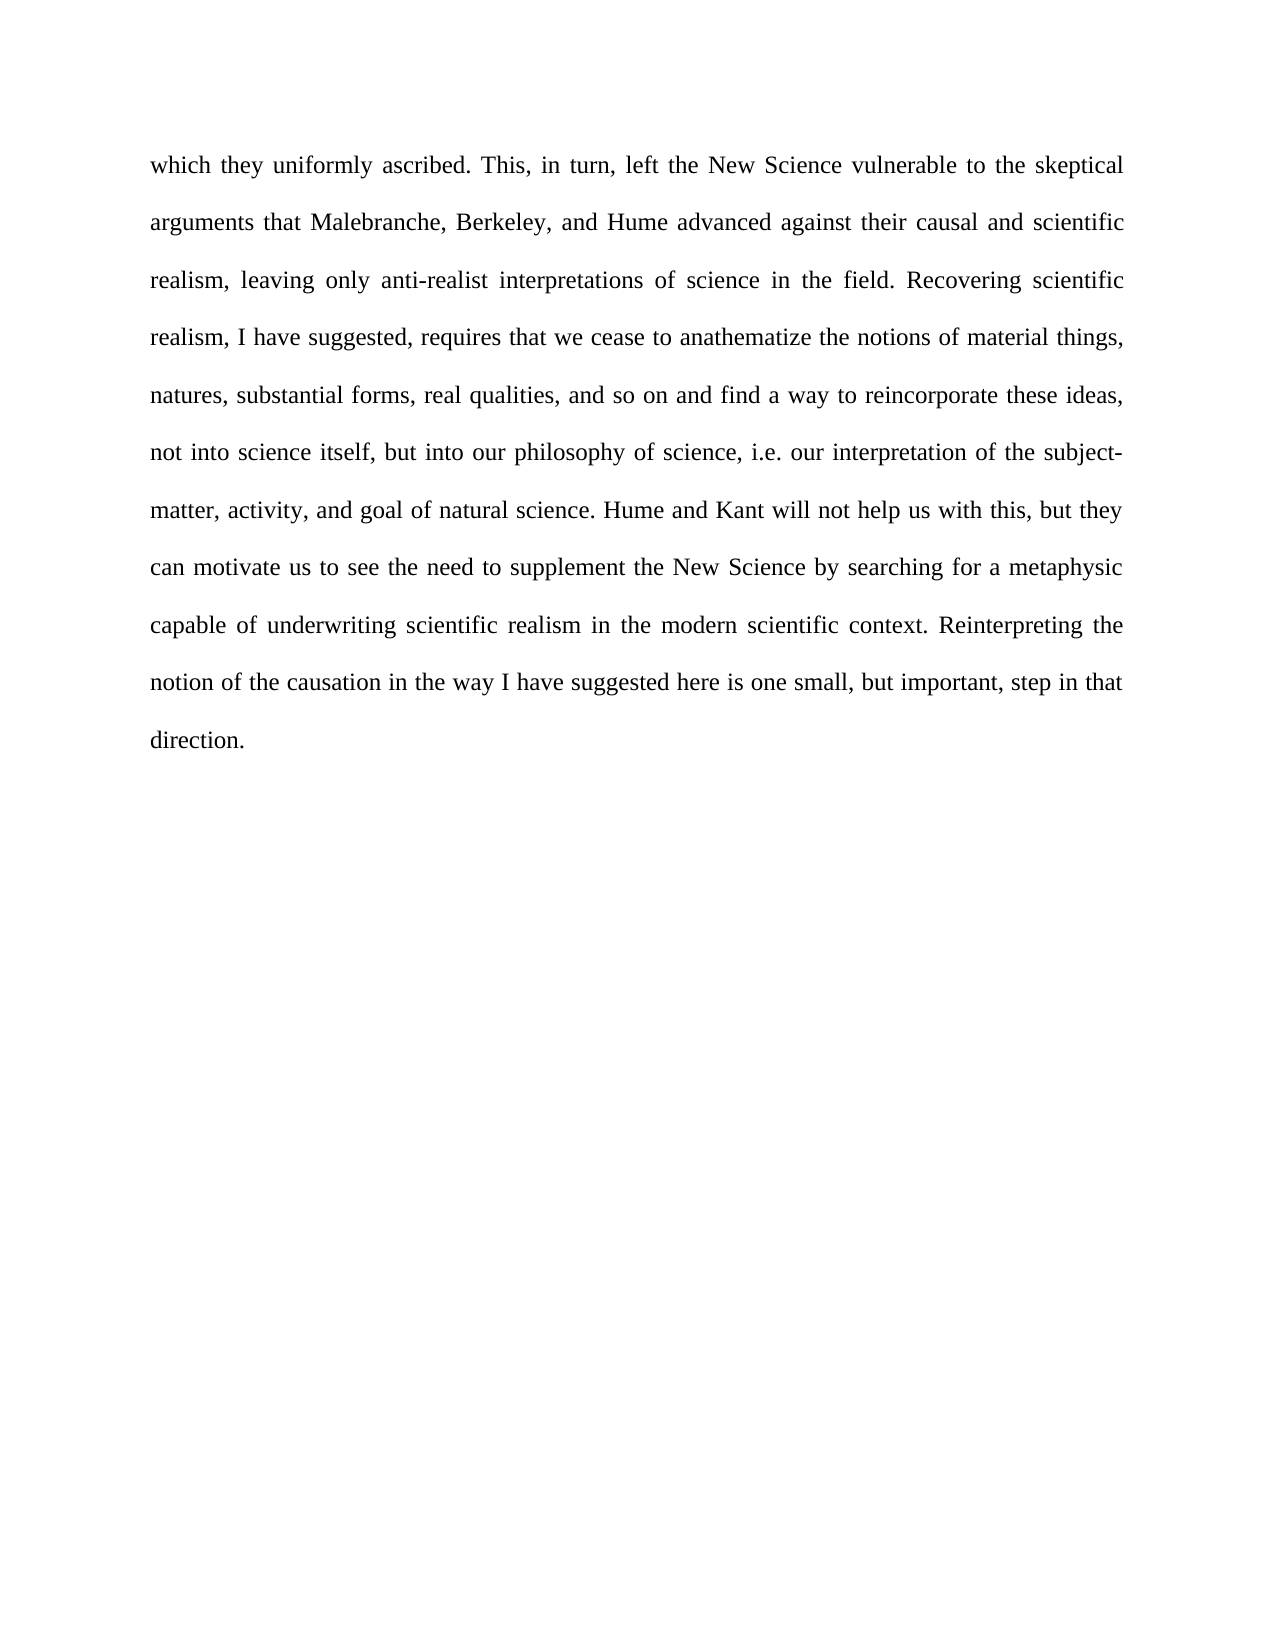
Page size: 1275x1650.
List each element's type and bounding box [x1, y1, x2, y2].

text [150, 150, 1125, 754]
